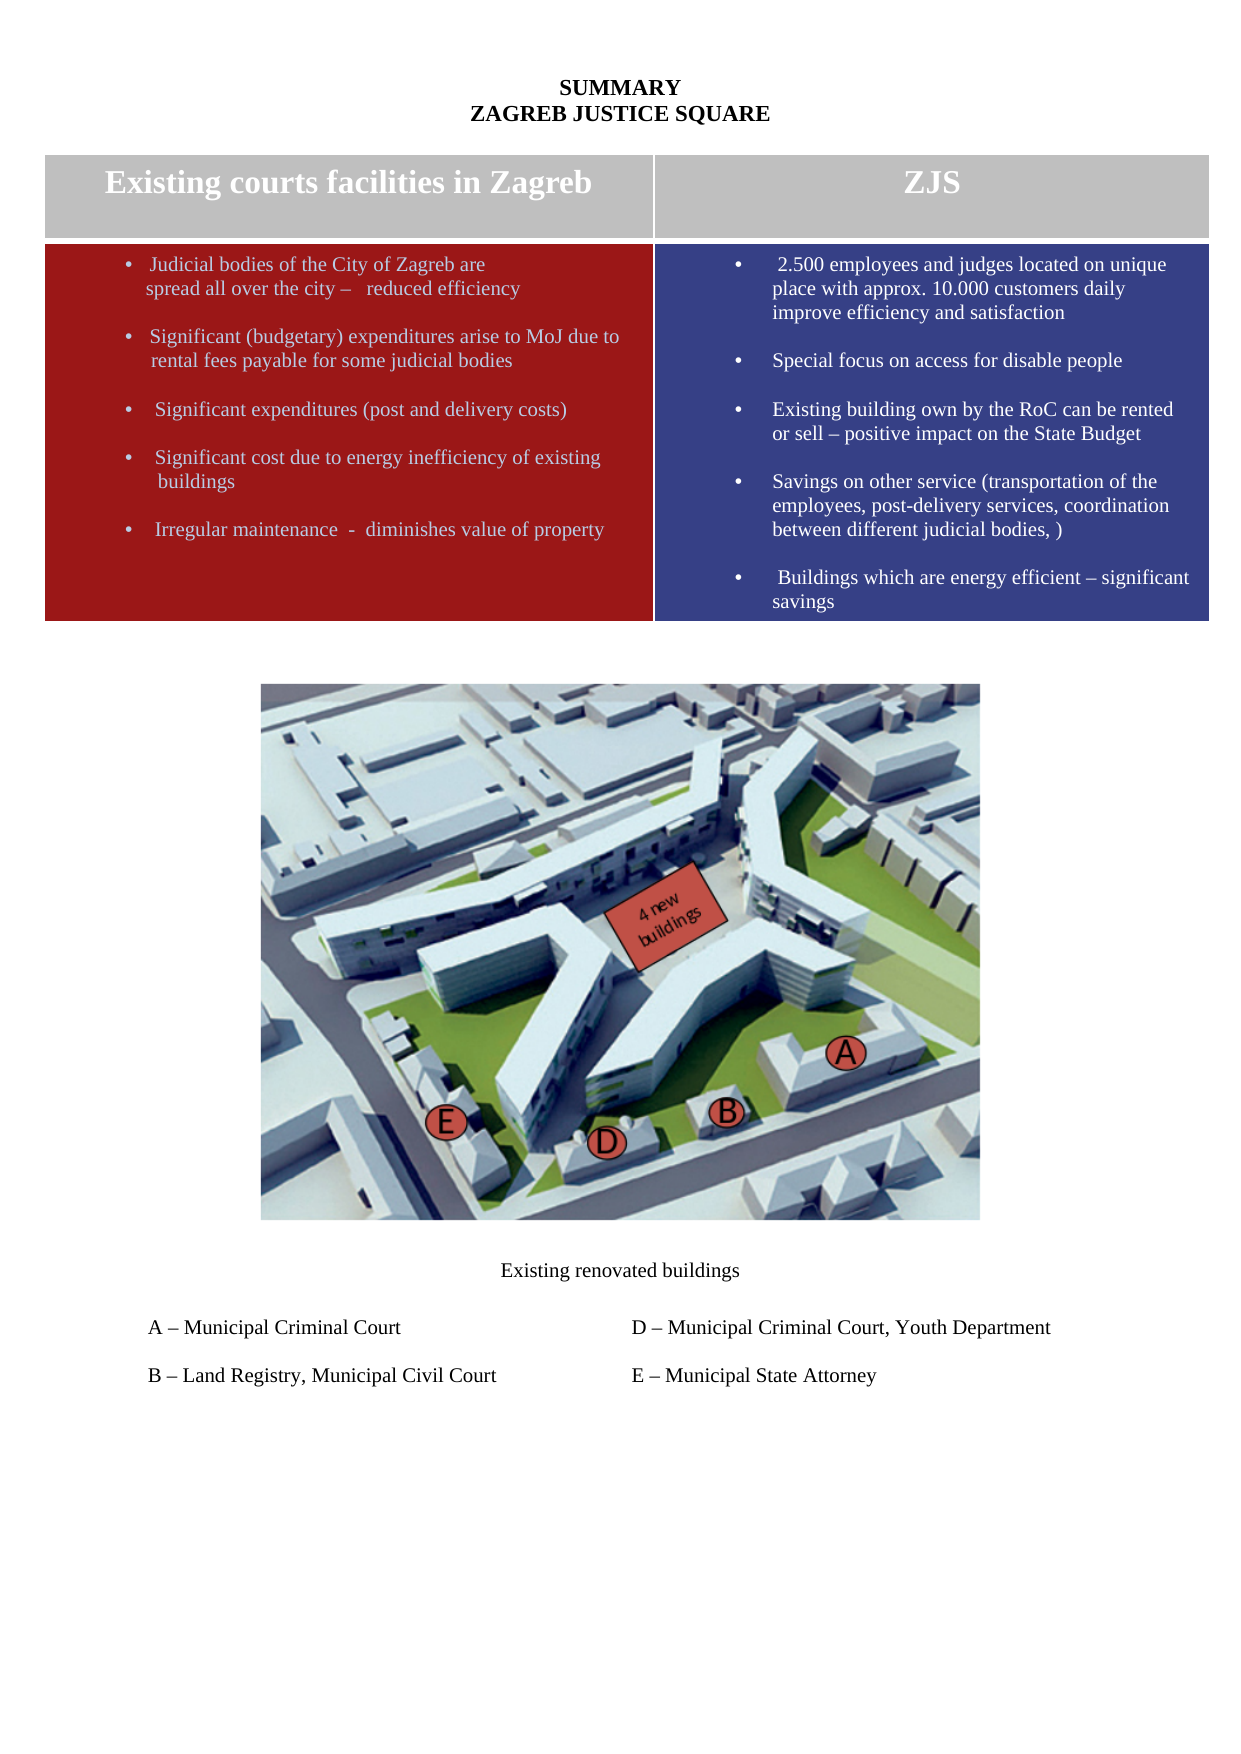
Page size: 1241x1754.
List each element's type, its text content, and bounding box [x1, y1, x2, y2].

table_header A – Municipal Criminal Court [136, 1315, 620, 1363]
table_cell 2.500 employees and judges located on unique place with approx. 10.000 customers daily improve efficiency and satisfaction Special focus on access for disable people Existing building own by the RoC can be rented or sell – positive impact on the State Budget Savings on other service (transportation of the employees, post-delivery services, coordination between different judicial bodies, ) Buildings which are energy efficient – significant savings [655, 244, 1209, 621]
table_header D – Municipal Criminal Court, Youth Department [620, 1315, 1104, 1363]
table_cell B – Land Registry, Municipal Civil Court [136, 1363, 620, 1411]
table_cell E – Municipal State Attorney [620, 1363, 1104, 1411]
table_header Existing courts facilities in Zagreb [45, 155, 653, 238]
text Existing renovated buildings [148, 1258, 1092, 1282]
table_cell Judicial bodies of the City of Zagreb are spread all over the city – reduced efficiency Significant (budgetary) expenditures arise to MoJ due to rental fees payable for some judicial bodies Significant expenditures (post and delivery costs) Significant cost due to energy inefficiency of existing buildings Irregular maintenance - diminishes value of property [45, 244, 653, 621]
table_header ZJS [655, 155, 1209, 238]
